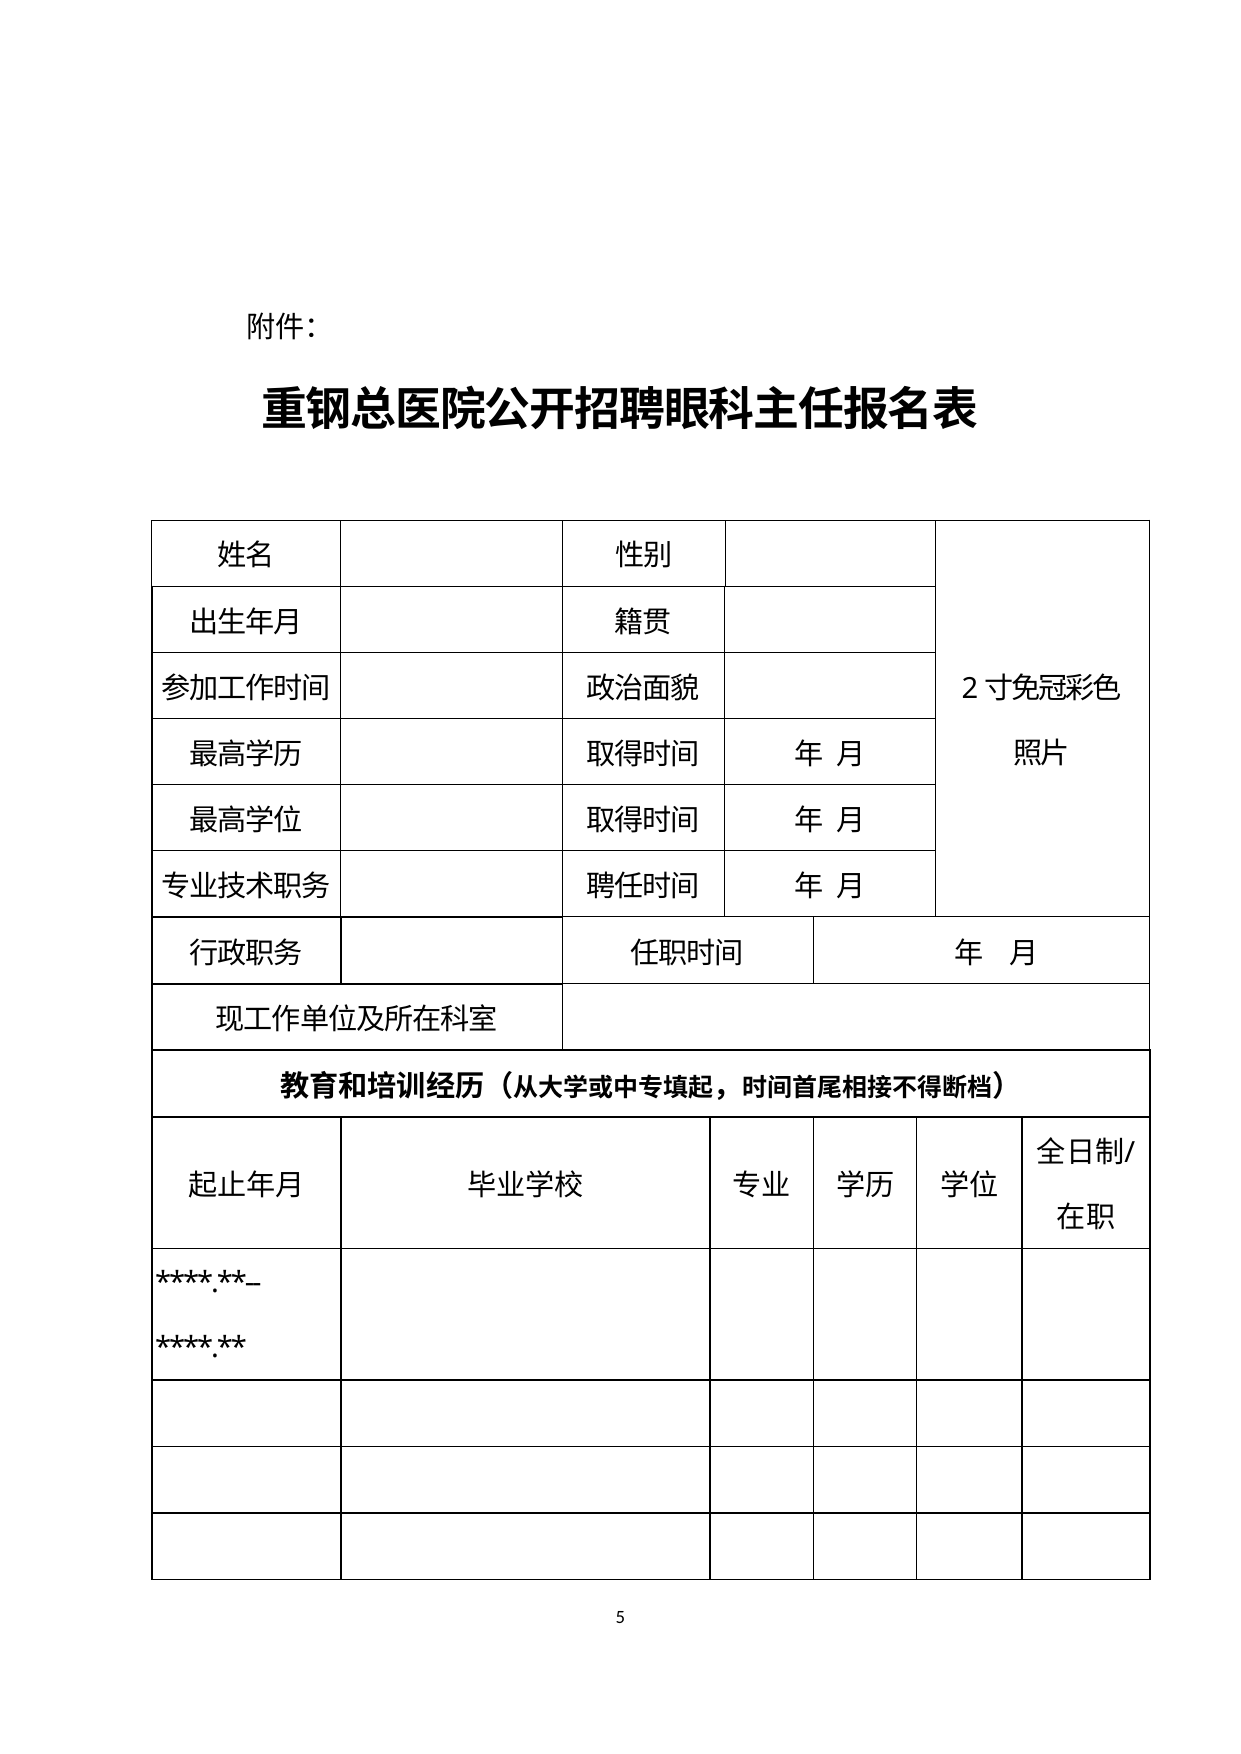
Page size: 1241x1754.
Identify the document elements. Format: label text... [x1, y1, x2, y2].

table_cell 年 月 [725, 851, 935, 916]
table_cell [814, 1447, 916, 1512]
table_cell 学历 [814, 1118, 916, 1247]
table_cell [711, 1514, 813, 1579]
table_cell ****.**--****.** [153, 1249, 340, 1379]
table_cell [814, 1249, 916, 1379]
table_cell 年 月 [814, 917, 1149, 983]
table_cell 取得时间 [563, 719, 724, 784]
table_cell [342, 1249, 709, 1379]
table_cell 教育和培训经历（从大学或中专填起，时间首尾相接不得断档） [153, 1051, 1149, 1116]
table_cell 年 月 [725, 785, 935, 850]
table_cell [341, 587, 562, 652]
table_cell 聘任时间 [563, 851, 724, 916]
table_header 姓名 [152, 521, 340, 586]
text 重钢总医院公开招聘眼科主任报名表 [187, 357, 1053, 454]
table_cell 专业 [711, 1118, 813, 1247]
table_cell [341, 785, 562, 850]
table_cell [1023, 1447, 1149, 1512]
table_cell 年 月 [725, 719, 935, 784]
table_cell 取得时间 [563, 785, 724, 850]
table_cell [917, 1514, 1021, 1579]
table_cell [1023, 1249, 1149, 1379]
table_cell [153, 1447, 340, 1512]
table_cell [341, 851, 562, 916]
table_header [726, 521, 935, 586]
table_header [341, 521, 562, 586]
table_header 性别 [563, 521, 725, 586]
table_cell 行政职务 [153, 918, 340, 983]
table_cell 现工作单位及所在科室 [153, 985, 562, 1049]
table_cell [711, 1447, 813, 1512]
table_cell [711, 1381, 813, 1446]
table_cell [563, 984, 1149, 1049]
table_cell 专业技术职务 [153, 851, 340, 916]
table_cell [917, 1447, 1021, 1512]
table_cell [814, 1381, 916, 1446]
table_cell 起止年月 [153, 1118, 340, 1247]
table_cell [917, 1381, 1021, 1446]
table_cell 全日制/在职 [1023, 1118, 1149, 1247]
table_cell [711, 1249, 813, 1379]
table_cell [342, 1447, 709, 1512]
table_cell [342, 1381, 709, 1446]
table_cell 最高学历 [153, 719, 340, 784]
table_cell 政治面貌 [563, 653, 724, 718]
table_cell [1023, 1514, 1149, 1579]
table_cell [153, 1514, 340, 1579]
text 附件： [187, 292, 1053, 357]
table_cell [341, 653, 562, 718]
table_cell [342, 1514, 709, 1579]
table_cell [1023, 1381, 1149, 1446]
table_cell 出生年月 [153, 587, 340, 652]
table_cell 最高学位 [153, 785, 340, 850]
table_cell [814, 1514, 916, 1579]
table_cell [342, 918, 562, 983]
table_cell [153, 1381, 340, 1446]
table_cell [917, 1249, 1021, 1379]
table_cell [725, 653, 935, 718]
table_header 2寸免冠彩色 照片 [936, 521, 1149, 916]
table_cell 任职时间 [563, 917, 813, 983]
table_cell [341, 719, 562, 784]
table_cell 学位 [917, 1118, 1021, 1247]
table_cell 籍贯 [563, 587, 724, 652]
table_cell 毕业学校 [342, 1118, 709, 1247]
table_cell [725, 587, 935, 652]
table_cell 参加工作时间 [153, 653, 340, 718]
